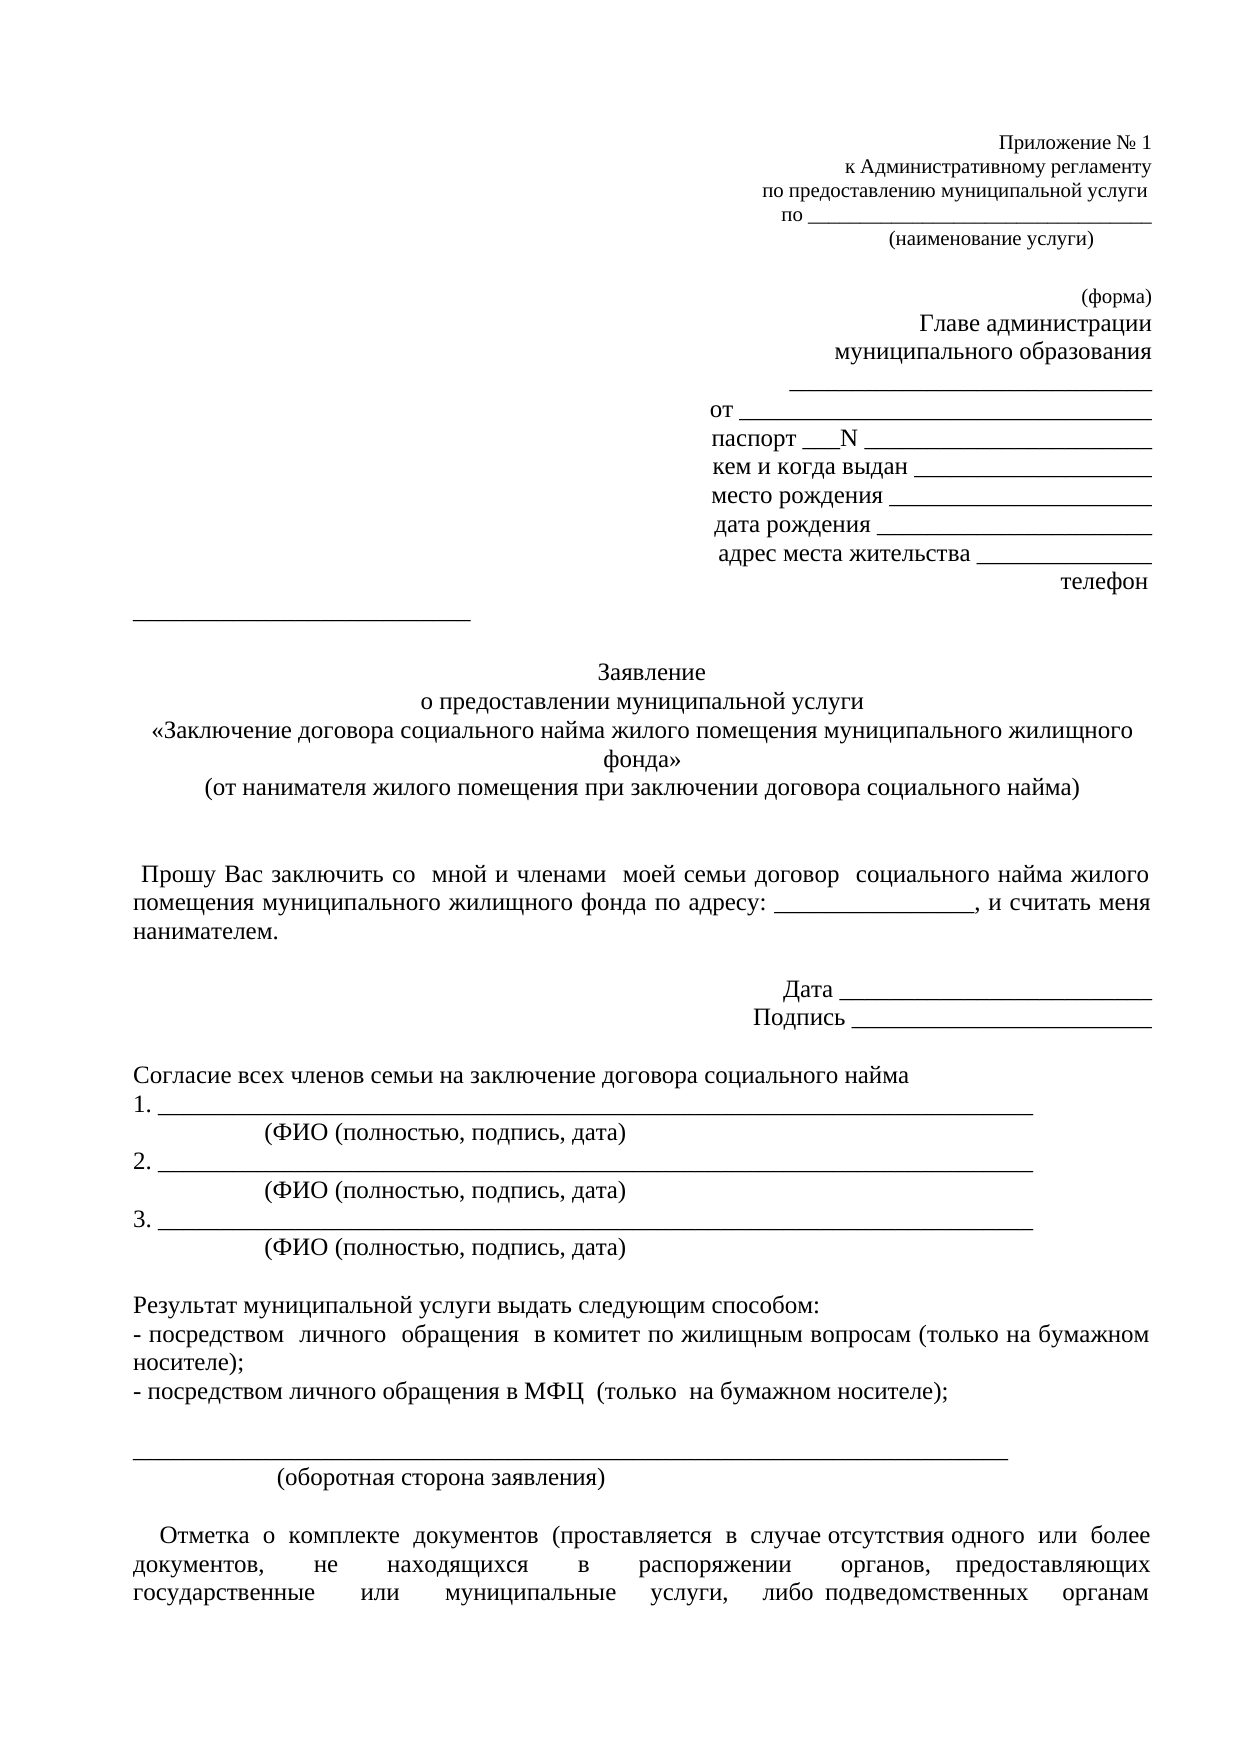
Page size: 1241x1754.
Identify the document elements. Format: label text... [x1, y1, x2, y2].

text 1. ______________________________________________________________________ [133, 1089, 1152, 1117]
text о предоставлении муниципальной услуги [133, 686, 1152, 715]
text Дата _________________________ [133, 974, 1152, 1002]
text - посредством личного обращения в МФЦ (только на бумажном носителе); [133, 1376, 1152, 1405]
text Заявление [133, 657, 1152, 686]
text по _________________________________ [133, 202, 1152, 226]
text Подпись ________________________ [133, 1002, 1152, 1031]
text телефон ___________________________ [133, 566, 1152, 624]
text - посредством личного обращения в комитет по жилищным вопросам (только на бумажном носителе); [133, 1319, 1152, 1376]
text Результат муниципальной услуги выдать следующим способом: [133, 1290, 1152, 1319]
text (наименование услуги) [133, 226, 1152, 250]
text кем и когда выдан ___________________ [133, 451, 1152, 480]
text (ФИО (полностью, подпись, дата) [133, 1117, 1152, 1146]
text паспорт ___N _______________________ [133, 423, 1152, 451]
text (ФИО (полностью, подпись, дата) [133, 1175, 1152, 1204]
text дата рождения ______________________ [133, 509, 1152, 538]
text _____________________________ [133, 365, 1152, 394]
text 2. ______________________________________________________________________ [133, 1146, 1152, 1175]
text ______________________________________________________________________ [133, 1434, 1152, 1462]
text 3. ______________________________________________________________________ [133, 1204, 1152, 1232]
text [133, 1520, 1152, 1606]
text к Административному регламенту [133, 154, 1152, 178]
text (форма) [133, 284, 1152, 308]
text (от нанимателя жилого помещения при заключении договора социального найма) [133, 772, 1152, 801]
text (оборотная сторона заявления) [133, 1462, 1152, 1491]
text Прошу Вас заключить со мной и членами моей семьи договор социального найма жилого помещения муниципального жилищного фонда по адресу: ________________, и считать меня нанимателем. [133, 859, 1152, 945]
text муниципального образования [133, 336, 1152, 365]
text от _________________________________ [133, 394, 1152, 423]
text по предоставлению муниципальной услуги [133, 178, 1152, 202]
text Главе администрации [133, 308, 1152, 336]
text адрес места жительства ______________ [133, 538, 1152, 566]
text (ФИО (полностью, подпись, дата) [133, 1232, 1152, 1261]
text место рождения _____________________ [133, 480, 1152, 509]
text «Заключение договора социального найма жилого помещения муниципального жилищного фонда» [133, 715, 1152, 772]
text Согласие всех членов семьи на заключение договора социального найма [133, 1060, 1152, 1089]
text Приложение № 1 [133, 130, 1152, 154]
